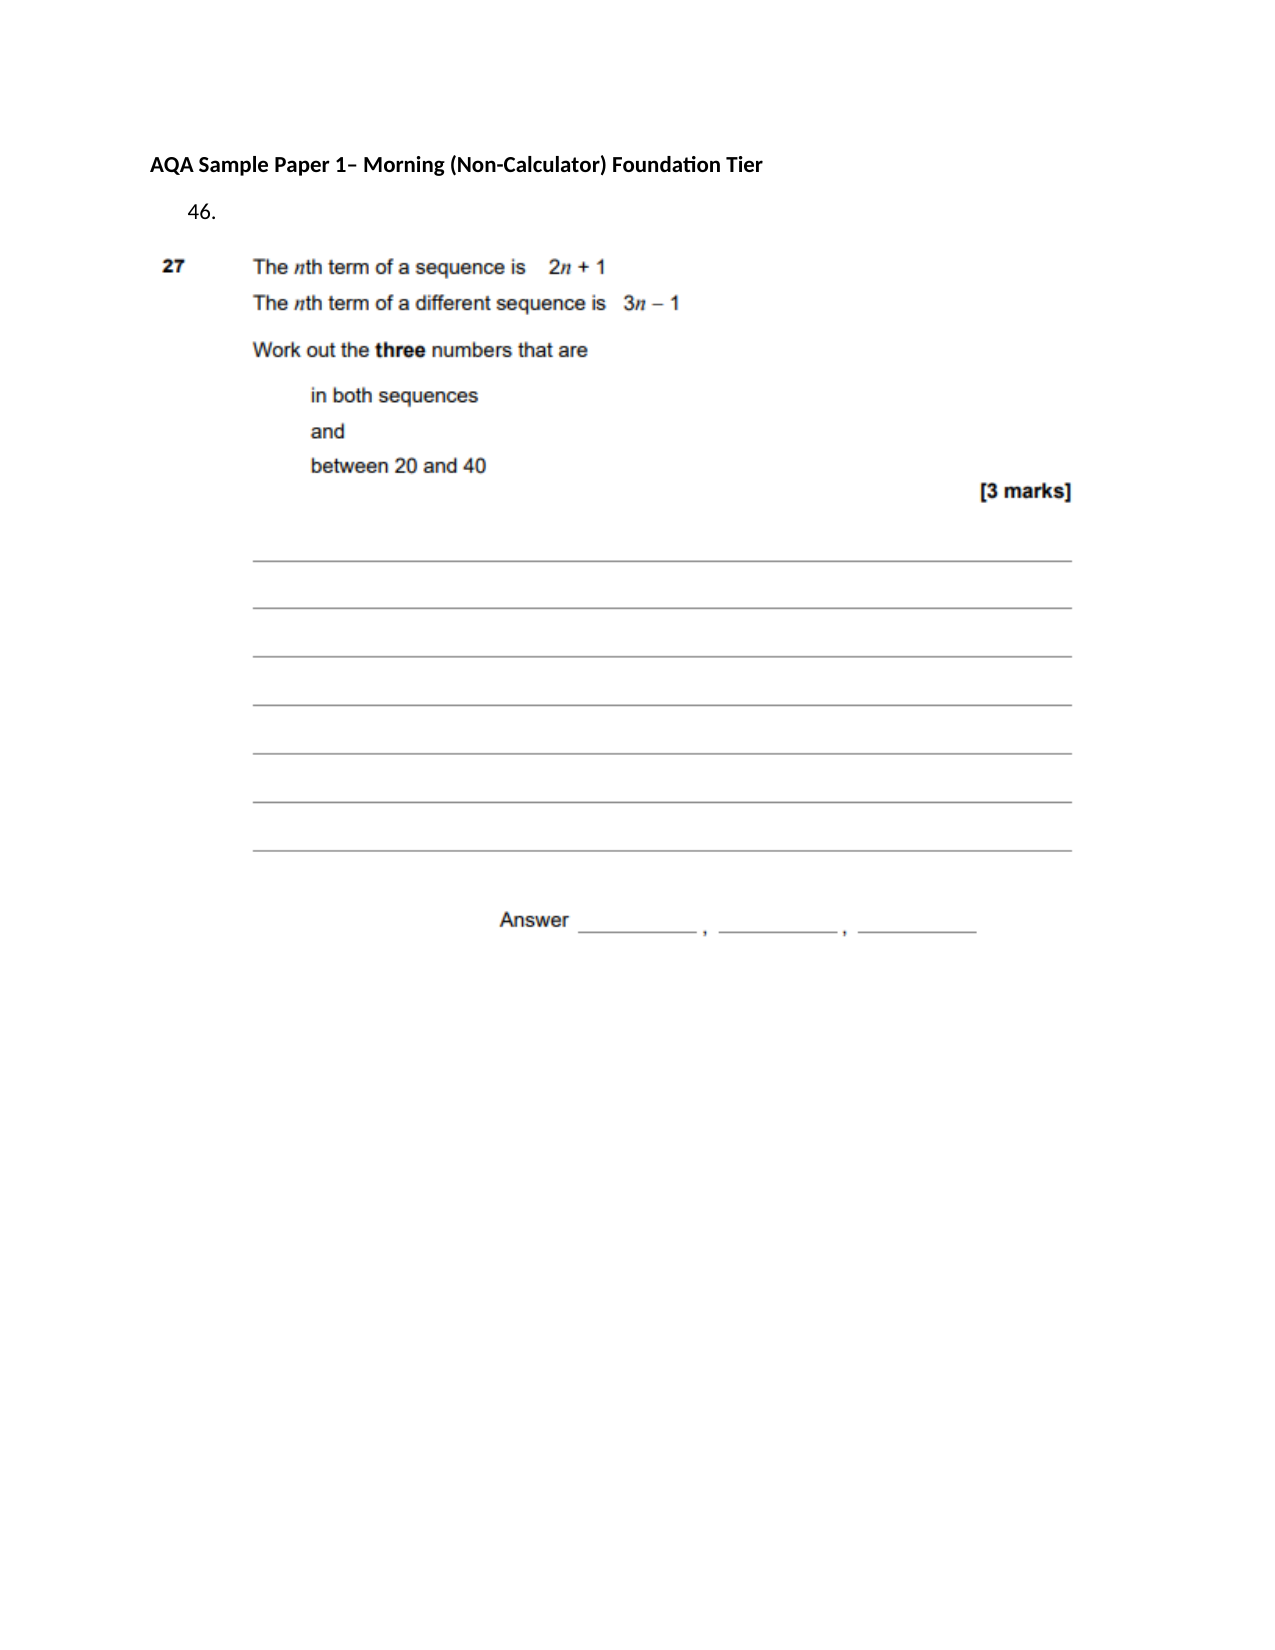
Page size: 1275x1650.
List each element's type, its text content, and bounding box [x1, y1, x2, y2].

text AQA Sample Paper 1– Morning (Non-Calculator) Foundation Tier [150, 150, 1125, 178]
picture [150, 243, 1077, 1007]
